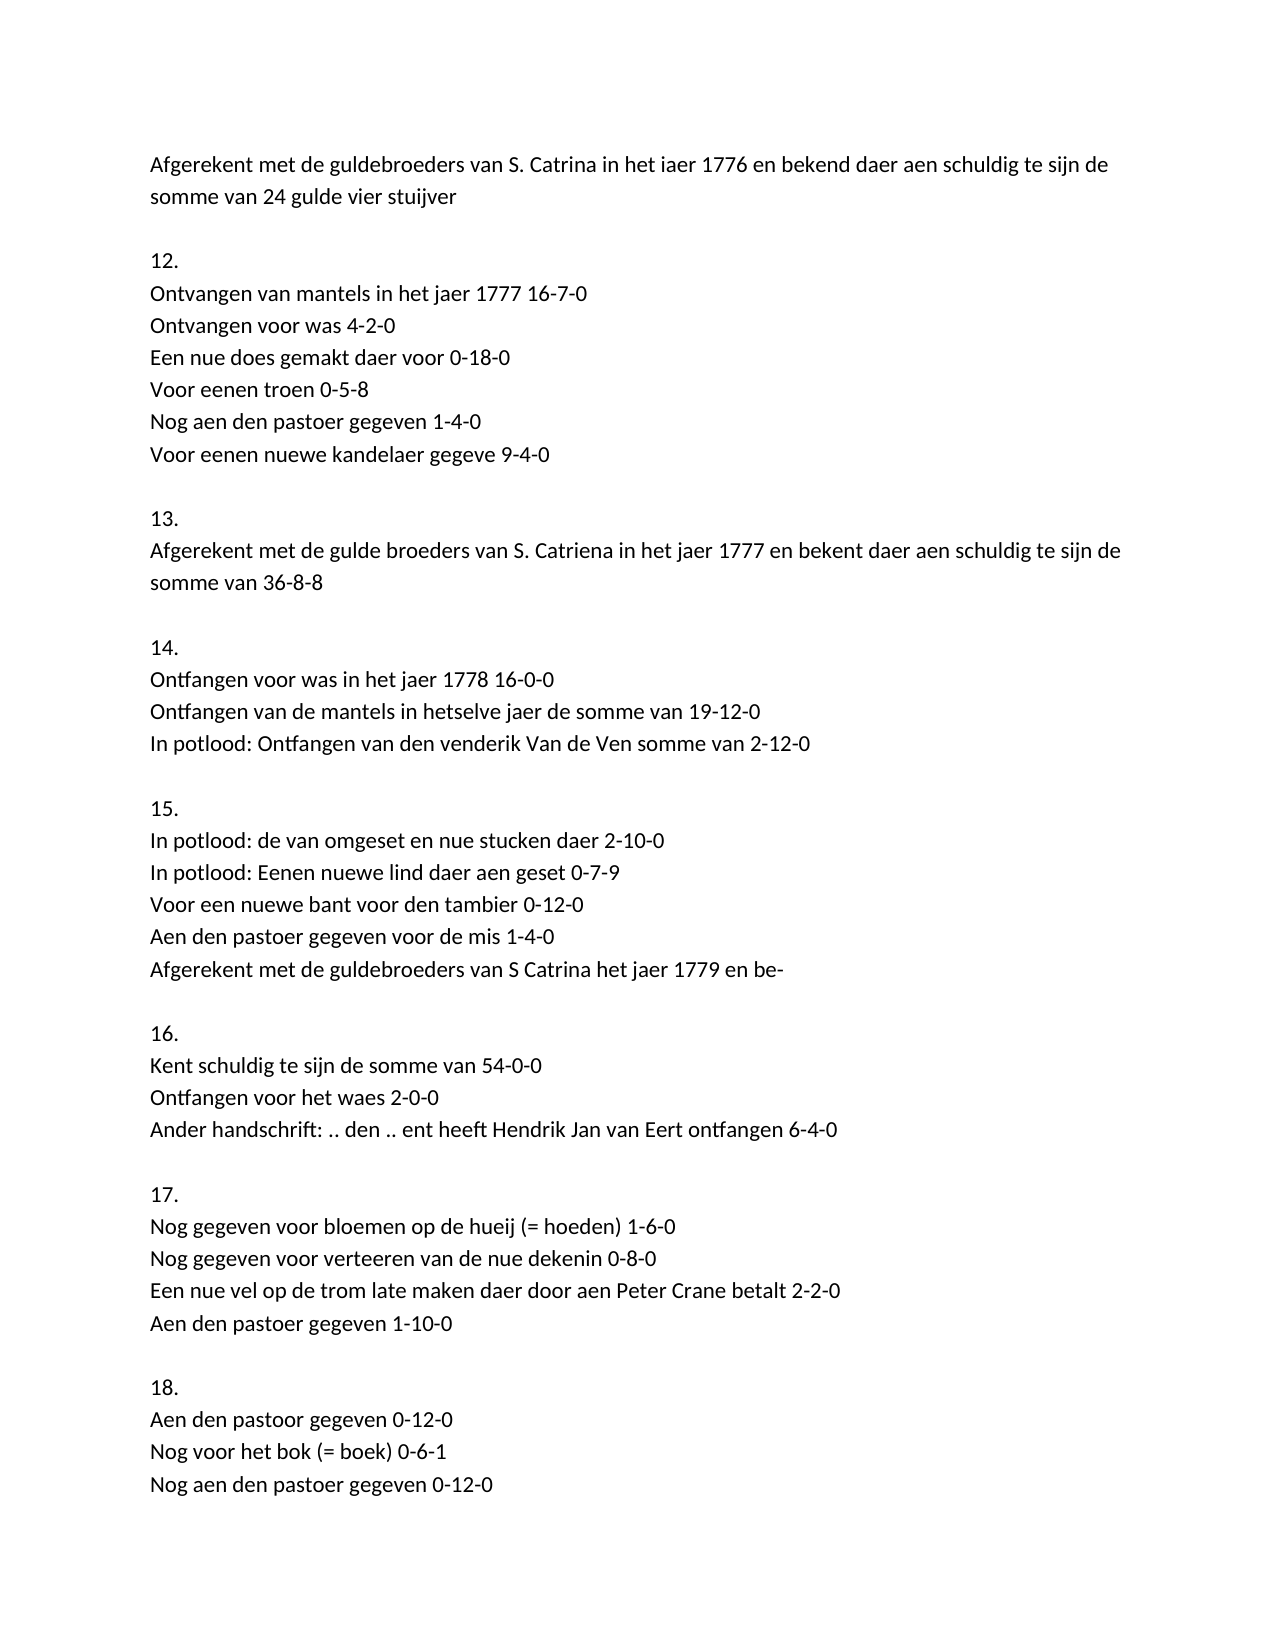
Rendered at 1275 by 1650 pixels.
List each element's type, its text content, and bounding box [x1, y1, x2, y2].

text Ontvangen voor was 4-2-0 [150, 311, 1125, 339]
text Voor een nuewe bant voor den tambier 0-12-0 [150, 890, 1125, 918]
text Ontfangen voor was in het jaer 1778 16-0-0 [150, 665, 1125, 693]
text Voor eenen troen 0-5-8 [150, 375, 1125, 403]
text 16. [150, 1019, 1125, 1047]
text Nog aen den pastoer gegeven 0-12-0 [150, 1470, 1125, 1498]
text Aen den pastoor gegeven 0-12-0 [150, 1405, 1125, 1433]
text Nog gegeven voor bloemen op de hueij (= hoeden) 1-6-0 [150, 1212, 1125, 1240]
text Afgerekent met de guldebroeders van S. Catrina in het iaer 1776 en bekend daer aen schuldig te sijn de somme van 24 gulde vier stuijver [150, 150, 1125, 210]
text In potlood: Eenen nuewe lind daer aen geset 0-7-9 [150, 858, 1125, 886]
text Nog voor het bok (= boek) 0-6-1 [150, 1437, 1125, 1466]
text Kent schuldig te sijn de somme van 54-0-0 [150, 1051, 1125, 1079]
text Aen den pastoer gegeven 1-10-0 [150, 1309, 1125, 1337]
text 15. [150, 794, 1125, 822]
text Afgerekent met de gulde broeders van S. Catriena in het jaer 1777 en bekent daer aen schuldig te sijn de somme van 36-8-8 [150, 536, 1125, 596]
text Nog aen den pastoer gegeven 1-4-0 [150, 407, 1125, 436]
text Voor eenen nuewe kandelaer gegeve 9-4-0 [150, 440, 1125, 468]
text Aen den pastoer gegeven voor de mis 1-4-0 [150, 922, 1125, 951]
text 13. [150, 504, 1125, 532]
text Afgerekent met de guldebroeders van S Catrina het jaer 1779 en be- [150, 955, 1125, 983]
text In potlood: de van omgeset en nue stucken daer 2-10-0 [150, 826, 1125, 854]
text 17. [150, 1180, 1125, 1208]
text Nog gegeven voor verteeren van de nue dekenin 0-8-0 [150, 1244, 1125, 1272]
text 18. [150, 1373, 1125, 1401]
text Een nue vel op de trom late maken daer door aen Peter Crane betalt 2-2-0 [150, 1277, 1125, 1304]
text Ontfangen van de mantels in hetselve jaer de somme van 19-12-0 [150, 697, 1125, 725]
text In potlood: Ontfangen van den venderik Van de Ven somme van 2-12-0 [150, 729, 1125, 757]
text Ontvangen van mantels in het jaer 1777 16-7-0 [150, 279, 1125, 307]
text 12. [150, 247, 1125, 274]
text 14. [150, 633, 1125, 661]
text Een nue does gemakt daer voor 0-18-0 [150, 343, 1125, 371]
text Ander handschrift: .. den .. ent heeft Hendrik Jan van Eert ontfangen 6-4-0 [150, 1116, 1125, 1144]
text Ontfangen voor het waes 2-0-0 [150, 1083, 1125, 1111]
